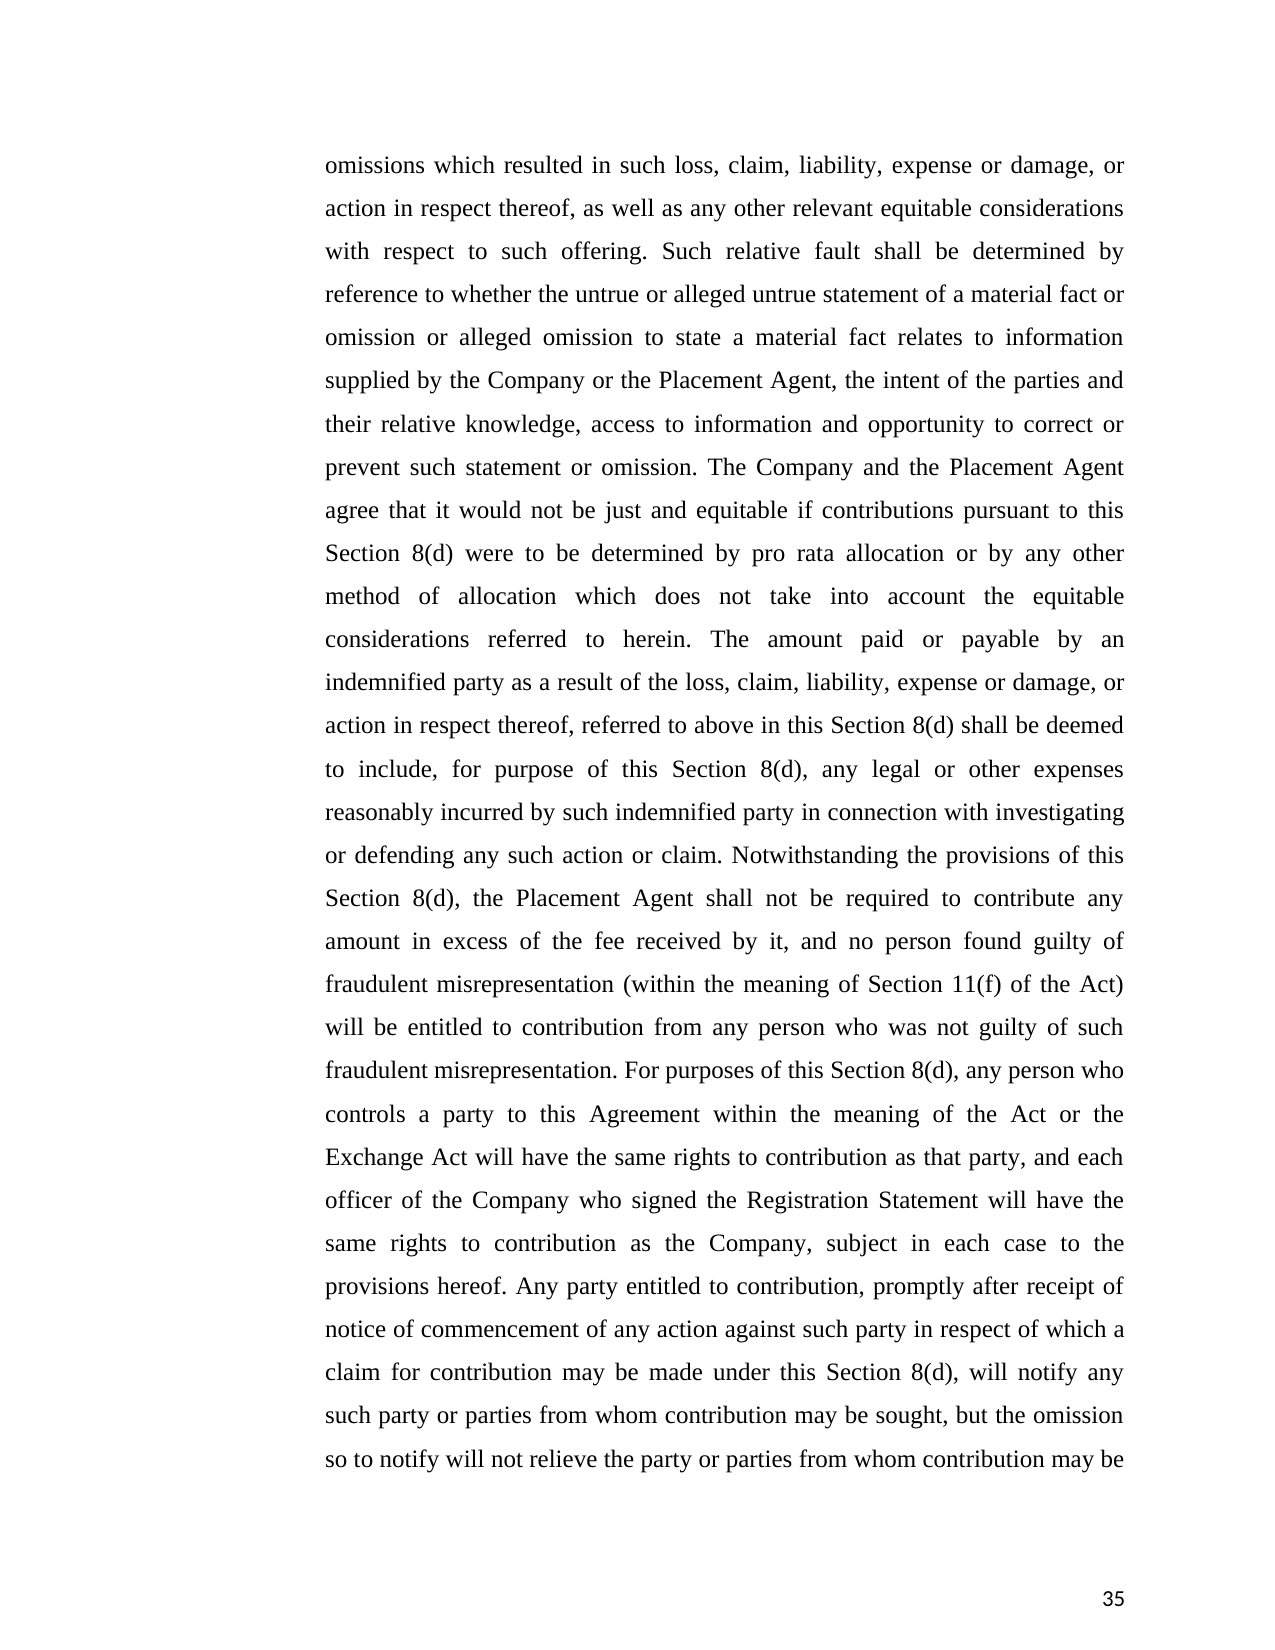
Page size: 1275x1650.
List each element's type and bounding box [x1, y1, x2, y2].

list [250, 150, 1125, 1472]
